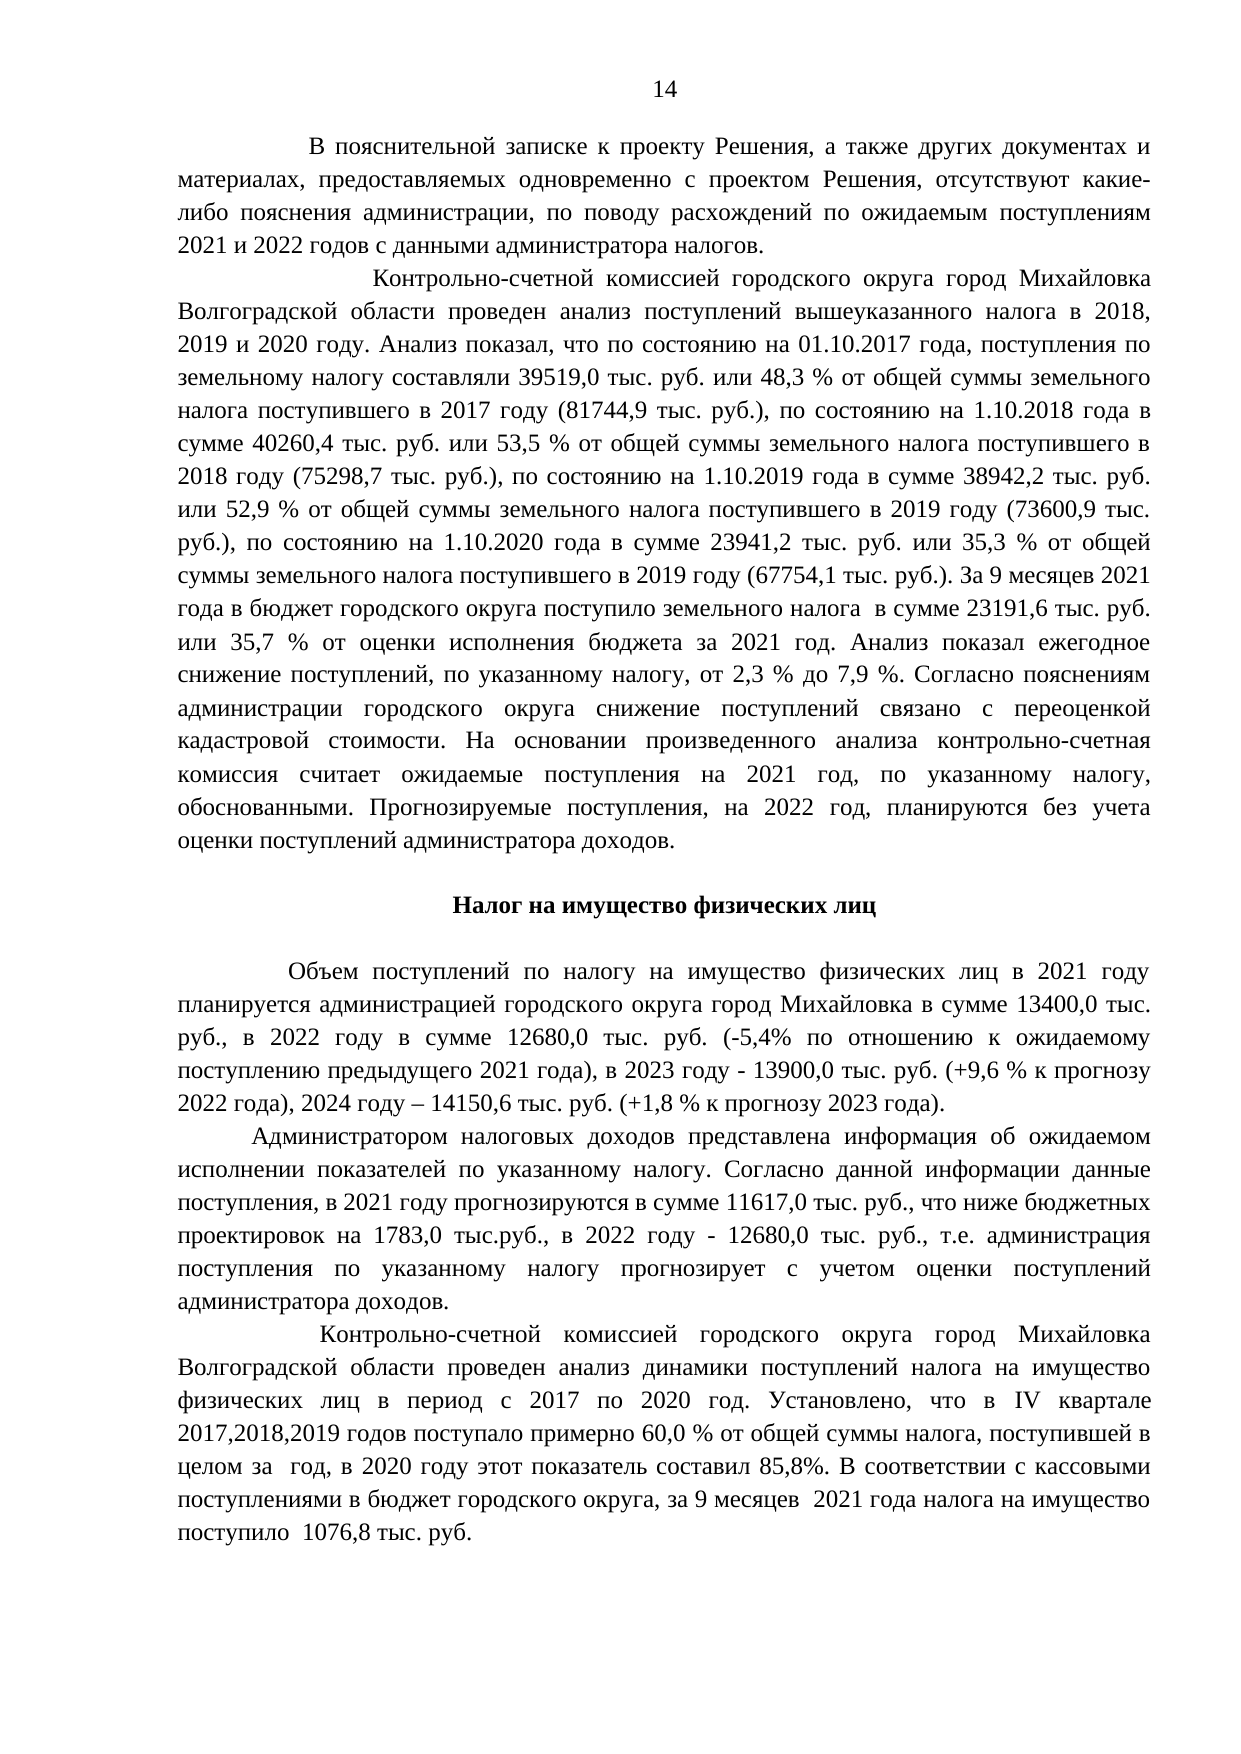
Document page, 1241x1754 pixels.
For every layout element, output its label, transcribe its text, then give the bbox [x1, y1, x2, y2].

text Объем поступлений по налогу на имущество физических лиц в 2021 году планируется администрацией городского округа город Михайловка в сумме 13400,0 тыс. руб., в 2022 году в сумме 12680,0 тыс. руб. (-5,4% по отношению к ожидаемому поступлению предыдущего 2021 года), в 2023 году - 13900,0 тыс. руб. (+9,6 % к прогнозу 2022 года), 2024 году – 14150,6 тыс. руб. (+1,8 % к прогнозу 2023 года). [177, 956, 1152, 1117]
text Контрольно-счетной комиссией городского округа город Михайловка Волгоградской области проведен анализ динамики поступлений налога на имущество физических лиц в период с 2017 по 2020 год. Установлено, что в IV квартале 2017,2018,2019 годов поступало примерно 60,0 % от общей суммы налога, поступившей в целом за год, в 2020 году этот показатель составил 85,8%. В соответствии с кассовыми поступлениями в бюджет городского округа, за 9 месяцев 2021 года налога на имущество поступило 1076,8 тыс. руб. [177, 1319, 1152, 1546]
text Налог на имущество физических лиц [177, 890, 1152, 919]
text Контрольно-счетной комиссией городского округа город Михайловка Волгоградской области проведен анализ поступлений вышеуказанного налога в 2018, 2019 и 2020 году. Анализ показал, что по состоянию на 01.10.2017 года, поступления по земельному налогу составляли 39519,0 тыс. руб. или 48,3 % от общей суммы земельного налога поступившего в 2017 году (81744,9 тыс. руб.), по состоянию на 1.10.2018 года в сумме 40260,4 тыс. руб. или 53,5 % от общей суммы земельного налога поступившего в 2018 году (75298,7 тыс. руб.), по состоянию на 1.10.2019 года в сумме 38942,2 тыс. руб. или 52,9 % от общей суммы земельного налога поступившего в 2019 году (73600,9 тыс. руб.), по состоянию на 1.10.2020 года в сумме 23941,2 тыс. руб. или 35,3 % от общей суммы земельного налога поступившего в 2019 году (67754,1 тыс. руб.). За 9 месяцев 2021 года в бюджет городского округа поступило земельного налога в сумме 23191,6 тыс. руб. или 35,7 % от оценки исполнения бюджета за 2021 год. Анализ показал ежегодное снижение поступлений, по указанному налогу, от 2,3 % до 7,9 %. Согласно пояснениям администрации городского округа снижение поступлений связано с переоценкой кадастровой стоимости. На основании произведенного анализа контрольно-счетная комиссия считает ожидаемые поступления на 2021 год, по указанному налогу, обоснованными. Прогнозируемые поступления, на 2022 год, планируются без учета оценки поступлений администратора доходов. [177, 263, 1152, 853]
text В пояснительной записке к проекту Решения, а также других документах и материалах, предоставляемых одновременно с проектом Решения, отсутствуют какие-либо пояснения администрации, по поводу расхождений по ожидаемым поступлениям 2021 и 2022 годов с данными администратора налогов. [177, 131, 1152, 259]
text Администратором налоговых доходов представлена информация об ожидаемом исполнении показателей по указанному налогу. Согласно данной информации данные поступления, в 2021 году прогнозируются в сумме 11617,0 тыс. руб., что ниже бюджетных проектировок на 1783,0 тыс.руб., в 2022 году - 12680,0 тыс. руб., т.е. администрация поступления по указанному налогу прогнозирует с учетом оценки поступлений администратора доходов. [177, 1121, 1152, 1315]
